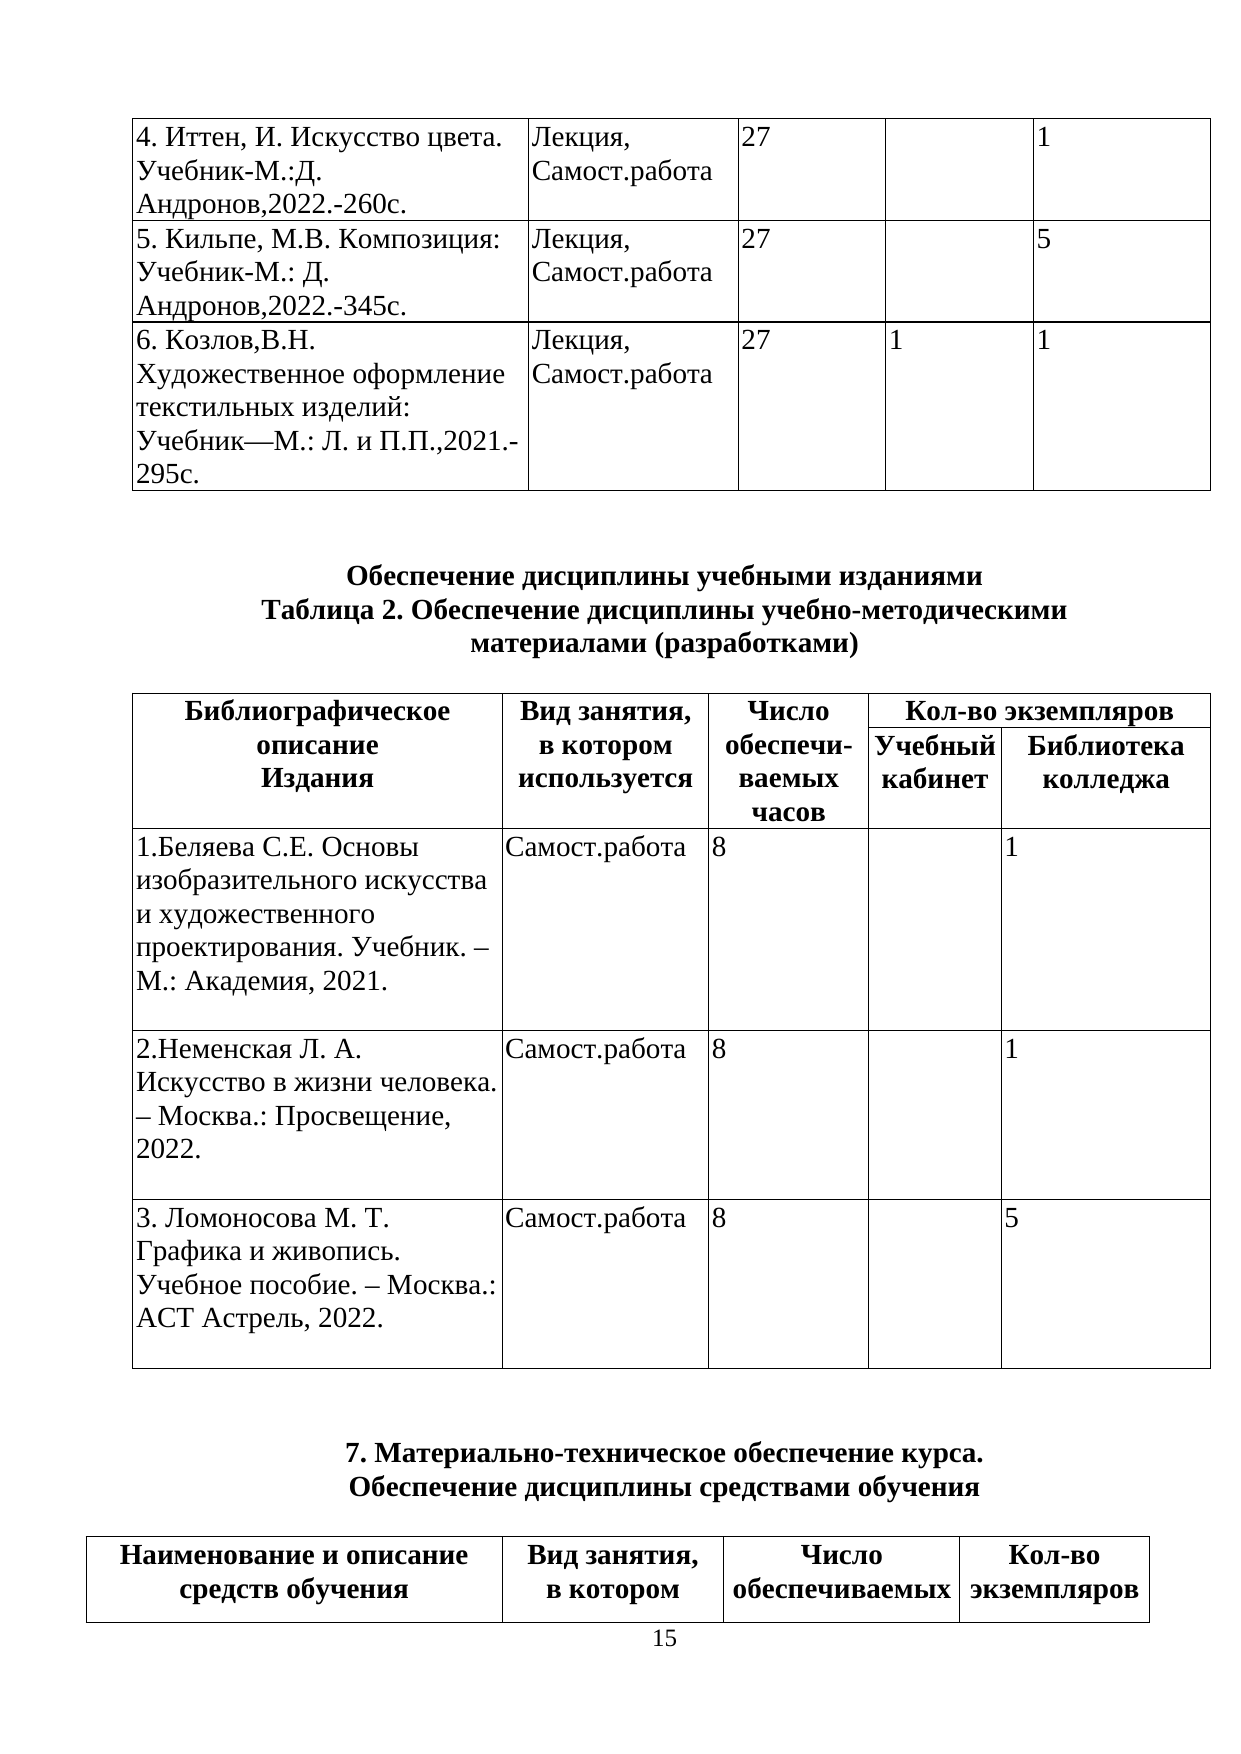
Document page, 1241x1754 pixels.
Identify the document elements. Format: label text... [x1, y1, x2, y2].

table_cell 27 [739, 323, 885, 490]
table_cell 1 [886, 323, 1033, 490]
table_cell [529, 119, 738, 220]
table_cell 4. Иттен, И. Искусство цвета. Учебник-М.:Д. Андронов,2022.-260с. [133, 119, 528, 220]
table_header Число обеспечи-ваемых часов [709, 694, 868, 828]
table_header Кол-во экземпляров [869, 694, 1210, 727]
table_cell 2.Неменская Л. А. Искусство в жизни человека. – Москва.: Просвещение, 2022. [133, 1031, 502, 1199]
text Обеспечение дисциплины средствами обучения [177, 1469, 1152, 1503]
text 7. Материально-техническое обеспечение курса. [177, 1436, 1152, 1469]
table_cell [869, 829, 1001, 1030]
table_cell [886, 221, 1033, 321]
table_cell [869, 1031, 1001, 1199]
table_cell 1.Беляева С.Е. Основы изобразительного искусства и художественного проектирования. Учебник. – М.: Академия, 2021. [133, 829, 502, 1030]
table_cell Библиотека колледжа [1002, 728, 1210, 828]
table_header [724, 1537, 959, 1622]
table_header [503, 1537, 723, 1622]
table_cell 6. Козлов,В.Н. Художественное оформление текстильных изделий: Учебник—М.: Л. и П.П.,2021.-295с. [133, 323, 528, 490]
table_cell Самост.работа [503, 829, 708, 1030]
table_header Вид занятия, в котором используется [503, 694, 708, 828]
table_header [87, 1537, 502, 1622]
table_cell 27 [739, 221, 885, 321]
table_cell 1 [1034, 119, 1210, 220]
text Таблица 2. Обеспечение дисциплины учебно-методическими материалами (разработками) [177, 592, 1152, 659]
table_cell 1 [1002, 829, 1210, 1030]
table_cell Самост.работа [503, 1200, 708, 1367]
table_cell 8 [709, 1200, 868, 1367]
table_header Кол-во экземпляров [960, 1537, 1149, 1622]
table_cell 8 [709, 1031, 868, 1199]
table_cell [869, 1200, 1001, 1367]
table_cell [886, 119, 1033, 220]
table_cell Самост.работа [503, 1031, 708, 1199]
table_cell 3. Ломоносова М. Т. Графика и живопись. Учебное пособие. – Москва.: АСТ Астрель, 2022. [133, 1200, 502, 1367]
table_cell 1 [1002, 1031, 1210, 1199]
table_header Библиографическое описание Издания [133, 694, 502, 828]
table_cell Лекция, Самост.работа [529, 323, 738, 490]
table_cell Учебный кабинет [869, 728, 1001, 828]
table_cell 5. Кильпе, М.В. Композиция: Учебник-М.: Д. Андронов,2022.-345с. [133, 221, 528, 321]
table_cell 1 [1034, 323, 1210, 490]
table_cell 8 [709, 829, 868, 1030]
table_cell 5 [1002, 1200, 1210, 1367]
table_cell 5 [1034, 221, 1210, 321]
table_cell Лекция, Самост.работа [529, 221, 738, 321]
table_cell 27 [739, 119, 885, 220]
text Обеспечение дисциплины учебными изданиями [177, 558, 1152, 592]
